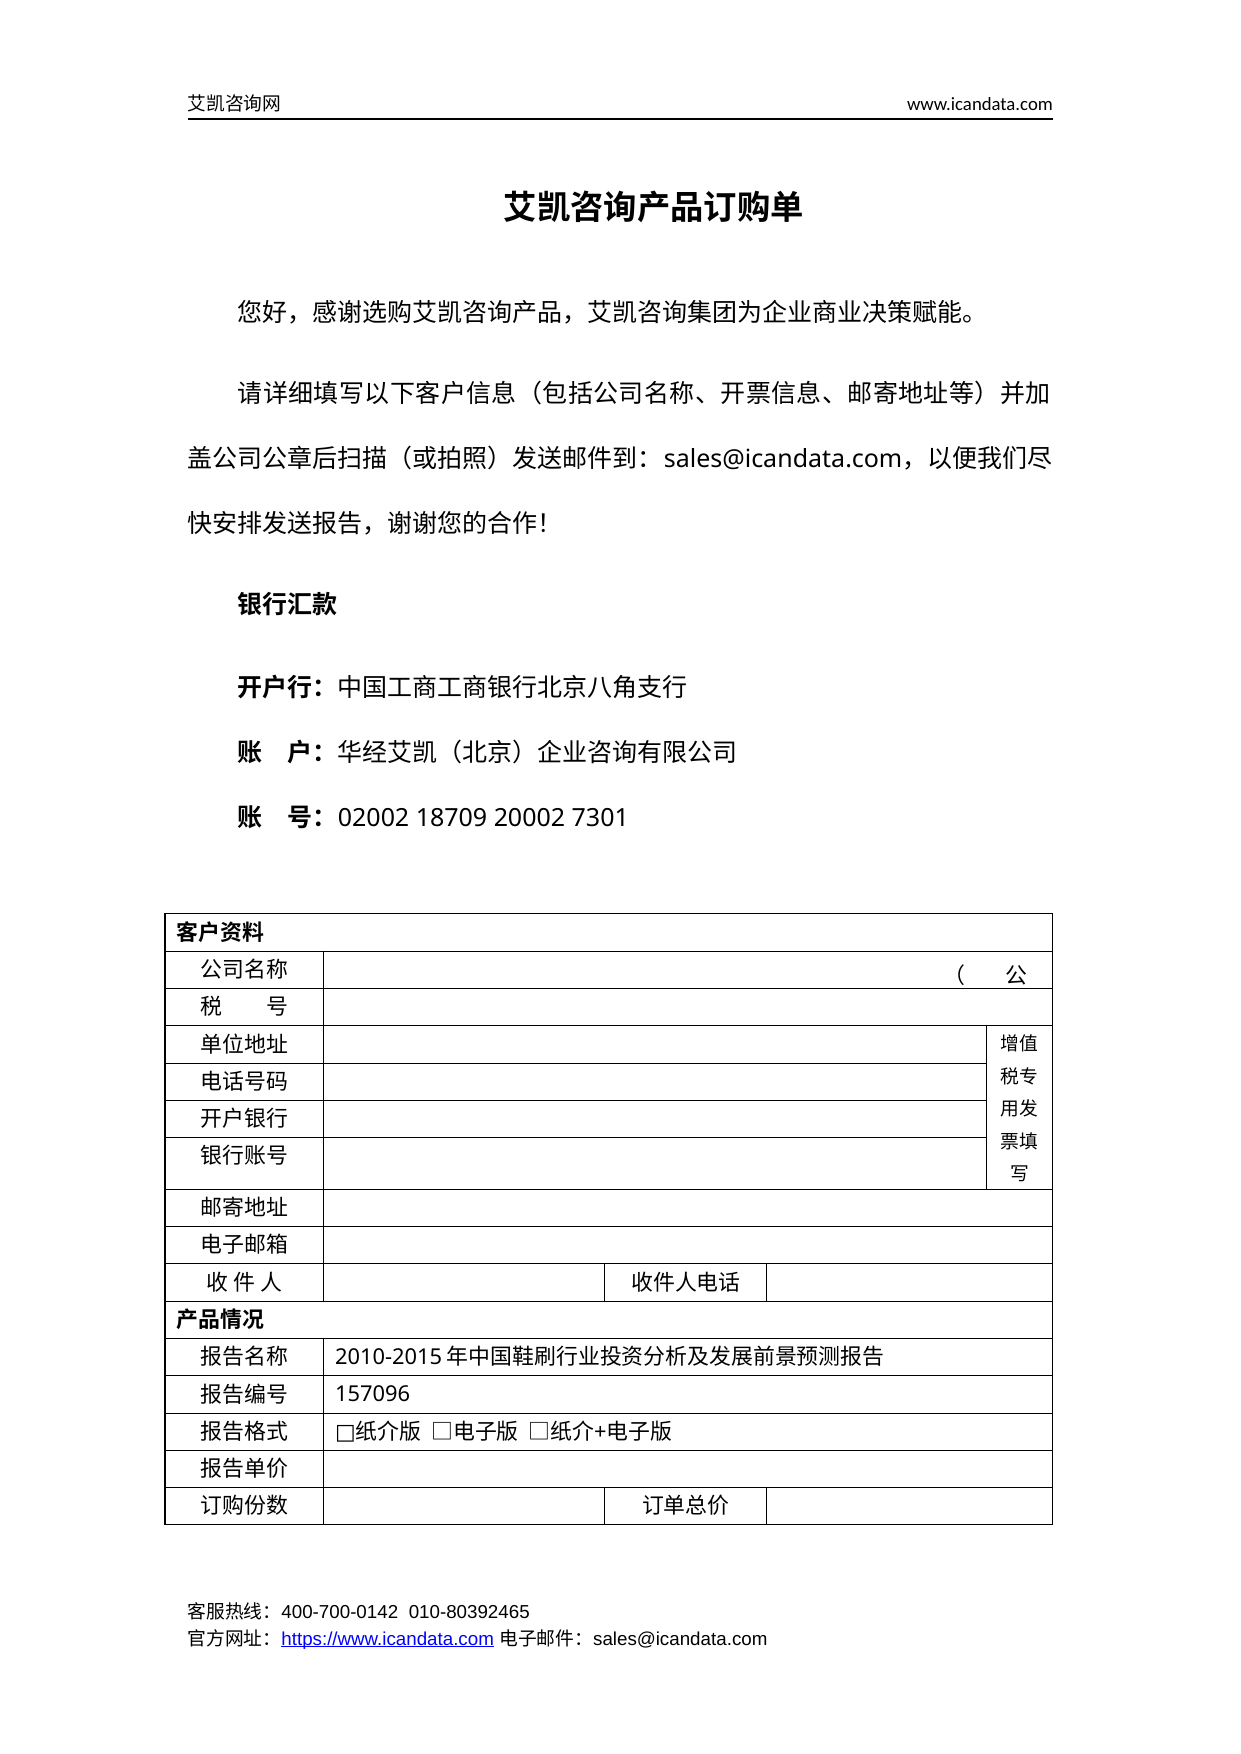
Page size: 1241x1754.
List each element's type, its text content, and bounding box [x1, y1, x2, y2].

table_cell [324, 1451, 1052, 1487]
table_cell 税 号 [166, 989, 323, 1025]
table_cell [324, 1138, 986, 1189]
table_cell 报告编号 [166, 1376, 323, 1412]
table_cell [767, 1264, 1052, 1301]
table_cell 订购份数 [166, 1488, 323, 1524]
text 账 户：华经艾凯（北京）企业咨询有限公司 [187, 718, 1053, 783]
table_cell 报告名称 [166, 1339, 323, 1375]
text 账 号：02002 18709 20002 7301 [187, 783, 1053, 848]
table_cell 公司名称 [166, 952, 323, 988]
table_header 客户资料 [166, 914, 1052, 951]
table_cell 银行账号 [166, 1138, 323, 1189]
table_cell 开户银行 [166, 1101, 323, 1137]
text 银行汇款 [187, 570, 1053, 635]
table_cell [324, 1064, 986, 1100]
table_cell 电子邮箱 [166, 1227, 323, 1263]
table_cell [324, 1227, 1052, 1263]
table_cell [324, 1190, 1052, 1226]
table_cell [324, 1488, 604, 1524]
table_cell 产品情况 [166, 1302, 1052, 1338]
table_cell 收 件 人 [166, 1264, 323, 1301]
text 请详细填写以下客户信息（包括公司名称、开票信息、邮寄地址等）并加盖公司公章后扫描（或拍照）发送邮件到：sales@icandata.com，以便我们尽快安排发送报告，谢谢您的合作！ [187, 359, 1053, 554]
table_cell [324, 1101, 986, 1137]
text 开户行：中国工商工商银行北京八角支行 [187, 653, 1053, 718]
table_cell □纸介版 □电子版 □纸介+电子版 [324, 1414, 1052, 1450]
text 艾凯咨询产品订购单 [187, 172, 1053, 237]
text 您好，感谢选购艾凯咨询产品，艾凯咨询集团为企业商业决策赋能。 [187, 278, 1053, 343]
table_cell 报告格式 [166, 1414, 323, 1450]
table_cell 电话号码 [166, 1064, 323, 1100]
table_cell [324, 989, 1052, 1025]
table_cell [324, 952, 1052, 988]
table_cell 单位地址 [166, 1026, 323, 1062]
table_cell 收件人电话 [605, 1264, 766, 1301]
table_cell 报告单价 [166, 1451, 323, 1487]
table_cell [324, 1026, 986, 1062]
table_cell 邮寄地址 [166, 1190, 323, 1226]
table_cell 157096 [324, 1376, 1052, 1412]
table_cell [767, 1488, 1052, 1524]
table_cell 增值税专用发票填写 [987, 1026, 1052, 1189]
table_cell 2010-2015年中国鞋刷行业投资分析及发展前景预测报告 [324, 1339, 1052, 1375]
table_cell [324, 1264, 604, 1301]
table_cell 订单总价 [605, 1488, 766, 1524]
